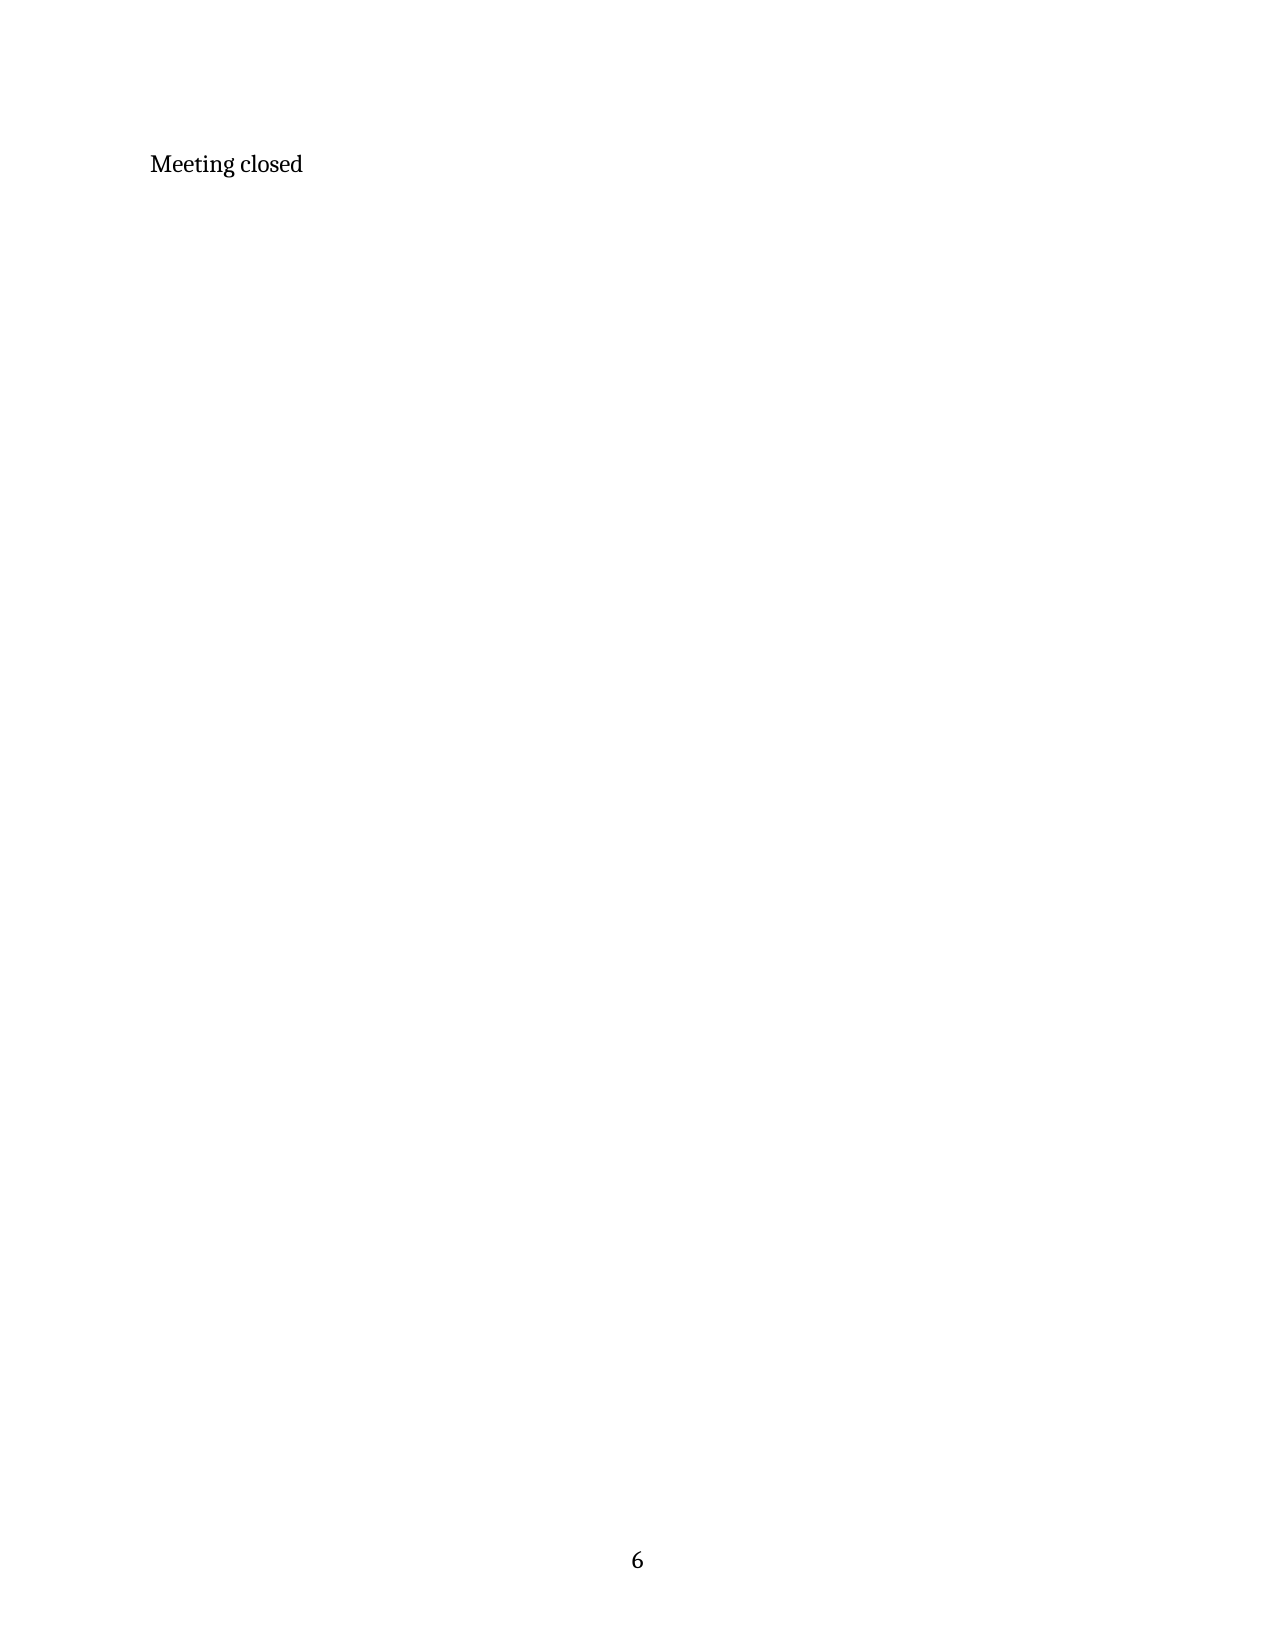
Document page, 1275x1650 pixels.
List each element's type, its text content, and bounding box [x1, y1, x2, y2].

text Meeting closed [150, 150, 1125, 179]
